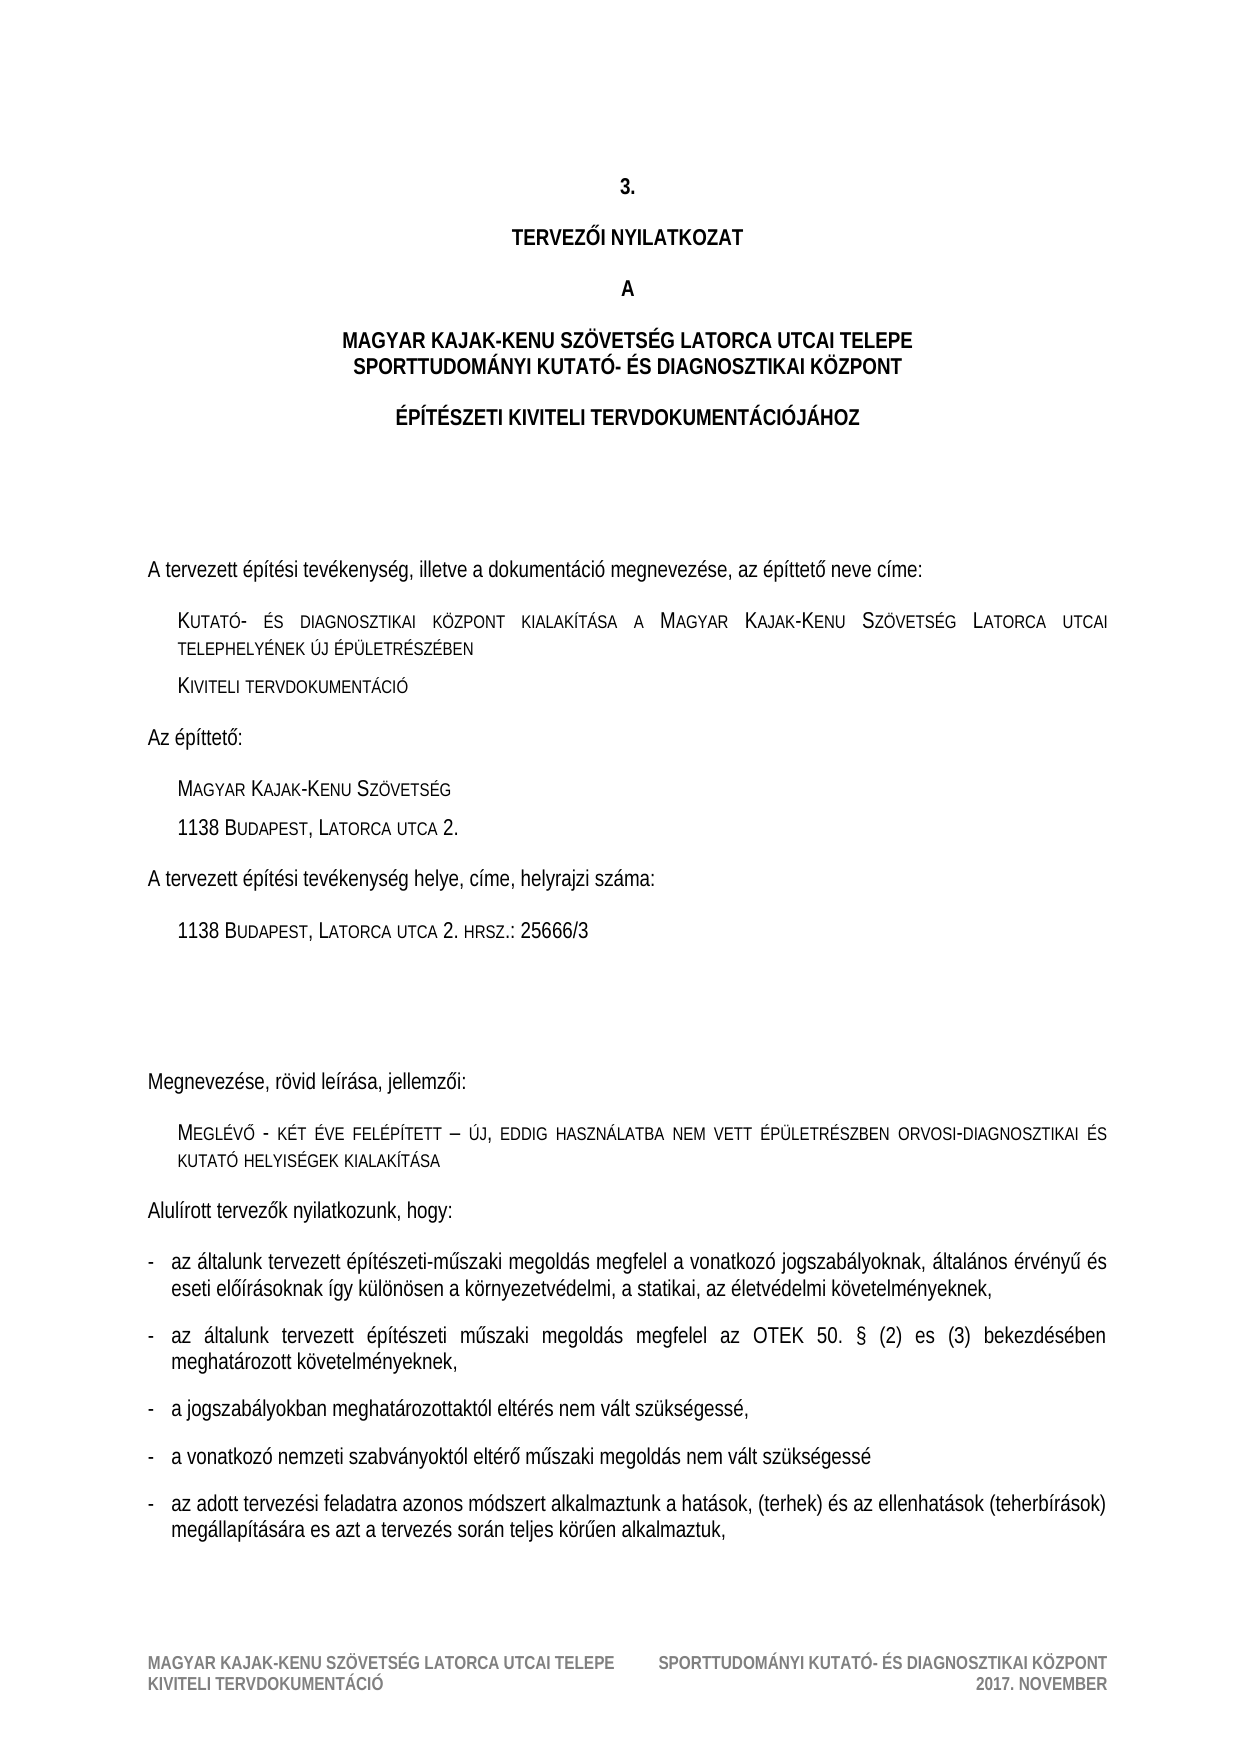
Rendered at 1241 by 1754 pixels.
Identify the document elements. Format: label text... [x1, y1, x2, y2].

list az általunk tervezett építészeti-műszaki megoldás megfelel a vonatkozó jogszabályoknak, általános érvényű és eseti előírásoknak így különösen a környezetvédelmi, a statikai, az életvédelmi követelményeknek, [148, 1248, 1107, 1301]
text Megnevezése, rövid leírása, jellemzői: [148, 1068, 1107, 1094]
text Kutató- és diagnosztikai központ kialakítása a Magyar Kajak-Kenu Szövetség Latorca utcai telephelyének új épületrészében [177, 607, 1107, 660]
text Magyar Kajak-Kenu Szövetség [177, 775, 1107, 801]
list a vonatkozó nemzeti szabványoktól eltérő műszaki megoldás nem vált szükségessé [148, 1443, 1107, 1469]
subtitle TERVEZŐI NYILATKOZAT [148, 224, 1107, 250]
list az adott tervezési feladatra azonos módszert alkalmaztunk a hatások, (terhek) és az ellenhatások (teherbírások) megállapítására es azt a tervezés során teljes körűen alkalmaztuk, [148, 1490, 1107, 1542]
subtitle 3. [148, 173, 1107, 199]
list az általunk tervezett építészeti műszaki megoldás megfelel az OTEK 50. § (2) es (3) bekezdésében meghatározott követelményeknek, [148, 1322, 1107, 1374]
text A tervezett építési tevékenység helye, címe, helyrajzi száma: [148, 865, 1107, 892]
text A tervezett építési tevékenység, illetve a dokumentáció megnevezése, az építtető neve címe: [148, 556, 1107, 582]
text Meglévő - két éve felépített – új, eddig használatba nem vett épületrészben orvosi-diagnosztikai és kutató helyiségek kialakítása [177, 1119, 1107, 1172]
subtitle ÉPÍTÉSZETI KIVITELI TERVDOKUMENTÁCIÓJÁHOZ [148, 404, 1107, 431]
text Alulírott tervezők nyilatkozunk, hogy: [148, 1197, 1107, 1223]
subtitle A [148, 275, 1107, 302]
list a jogszabályokban meghatározottaktól eltérés nem vált szükségessé, [148, 1395, 1107, 1422]
text 1138 Budapest, Latorca utca 2. [177, 814, 1107, 840]
text Kiviteli tervdokumentáció [177, 672, 1107, 699]
subtitle MAGYAR KAJAK-KENU SZÖVETSÉG LATORCA UTCAI TELEPE SPORTTUDOMÁNYI KUTATÓ- ÉS DIAGNOSZTIKAI KÖZPONT [148, 327, 1107, 379]
text 1138 Budapest, Latorca utca 2. hrsz.: 25666/3 [177, 917, 1107, 943]
text Az építtető: [148, 724, 1107, 750]
